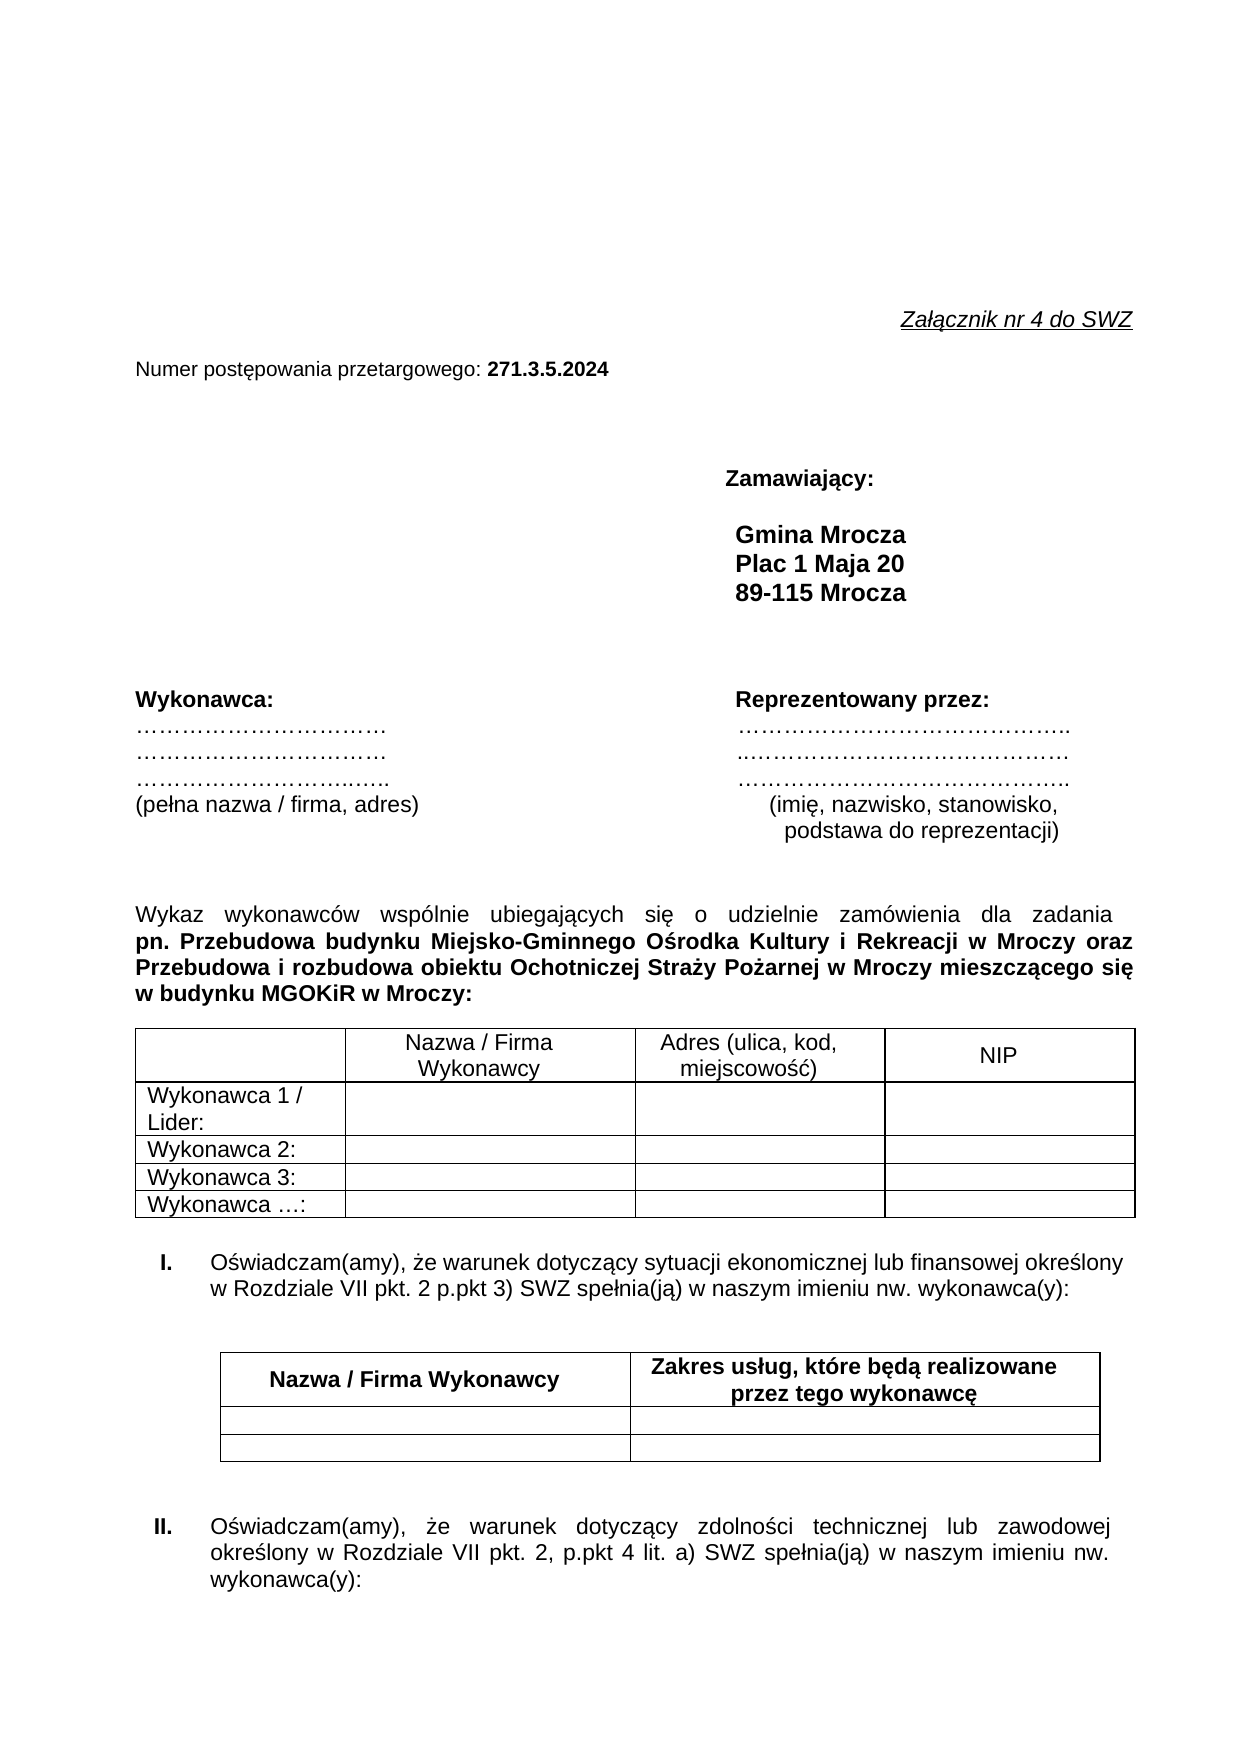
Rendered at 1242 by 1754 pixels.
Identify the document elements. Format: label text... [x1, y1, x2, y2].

text Wykaz wykonawców wspólnie ubiegających się o udzielnie zamówienia dla zadania pn. Przebudowa budynku Miejsko-Gminnego Ośrodka Kultury i Rekreacji w Mroczy oraz Przebudowa i rozbudowa obiektu Ochotniczej Straży Pożarnej w Mroczy mieszczącego się w budynku MGOKiR w Mroczy: [135, 901, 1134, 1007]
table_cell [636, 1164, 884, 1190]
table_header Nazwa / Firma Wykonawcy [346, 1029, 635, 1081]
table_cell [631, 1407, 1099, 1433]
list Oświadczam(amy), że warunek dotyczący zdolności technicznej lub zawodowej określony w Rozdziale VII pkt. 2, p.pkt 4 lit. a) SWZ spełnia(ją) w naszym imieniu nw. wykonawca(y): [173, 1513, 1111, 1592]
table_cell [346, 1136, 635, 1162]
text ………………………..….. …………………………………….. [135, 764, 1127, 791]
table_cell [886, 1164, 1134, 1190]
table_cell [221, 1407, 630, 1433]
table_header NIP [886, 1029, 1134, 1081]
table_cell [221, 1435, 630, 1461]
table_cell [636, 1083, 884, 1135]
table_cell [346, 1191, 635, 1217]
table_header Zakres usług, które będą realizowane przez tego wykonawcę [631, 1353, 1099, 1406]
table_cell [886, 1191, 1134, 1217]
table_cell Wykonawca 2: [136, 1136, 345, 1162]
table_header Adres (ulica, kod, miejscowość) [636, 1029, 884, 1081]
table_cell Wykonawca 1 / Lider: [136, 1083, 345, 1135]
text Wykonawca: Reprezentowany przez: [135, 686, 1134, 712]
table_cell [886, 1083, 1134, 1135]
text Plac 1 Maja 20 [135, 549, 1134, 578]
text Zamawiający: [651, 465, 1134, 520]
table_cell Wykonawca 3: [136, 1164, 345, 1190]
table_header [136, 1029, 345, 1081]
table_header Nazwa / Firma Wykonawcy [221, 1353, 630, 1406]
text (pełna nazwa / firma, adres) (imię, nazwisko, stanowisko, [135, 791, 1134, 817]
text Numer postępowania przetargowego: 271.3.5.2024 [135, 357, 1134, 381]
table_cell [346, 1083, 635, 1135]
list Oświadczam(amy), że warunek dotyczący sytuacji ekonomicznej lub finansowej określony w Rozdziale VII pkt. 2 p.pkt 3) SWZ spełnia(ją) w naszym imieniu nw. wykonawca(y): [173, 1248, 1134, 1301]
table_cell [886, 1136, 1134, 1162]
text Załącznik nr 4 do SWZ [135, 306, 1134, 332]
text 89-115 Mrocza [135, 578, 1134, 606]
table_cell [346, 1164, 635, 1190]
text podstawa do reprezentacji) [135, 817, 1134, 844]
table_cell [636, 1136, 884, 1162]
text …………………………… …………………………………….. …………………………… ..…………………………………… [135, 712, 1127, 764]
text Gmina Mrocza [651, 520, 1134, 549]
table_cell [636, 1191, 884, 1217]
table_cell Wykonawca …: [136, 1191, 345, 1217]
table_cell [631, 1435, 1099, 1461]
